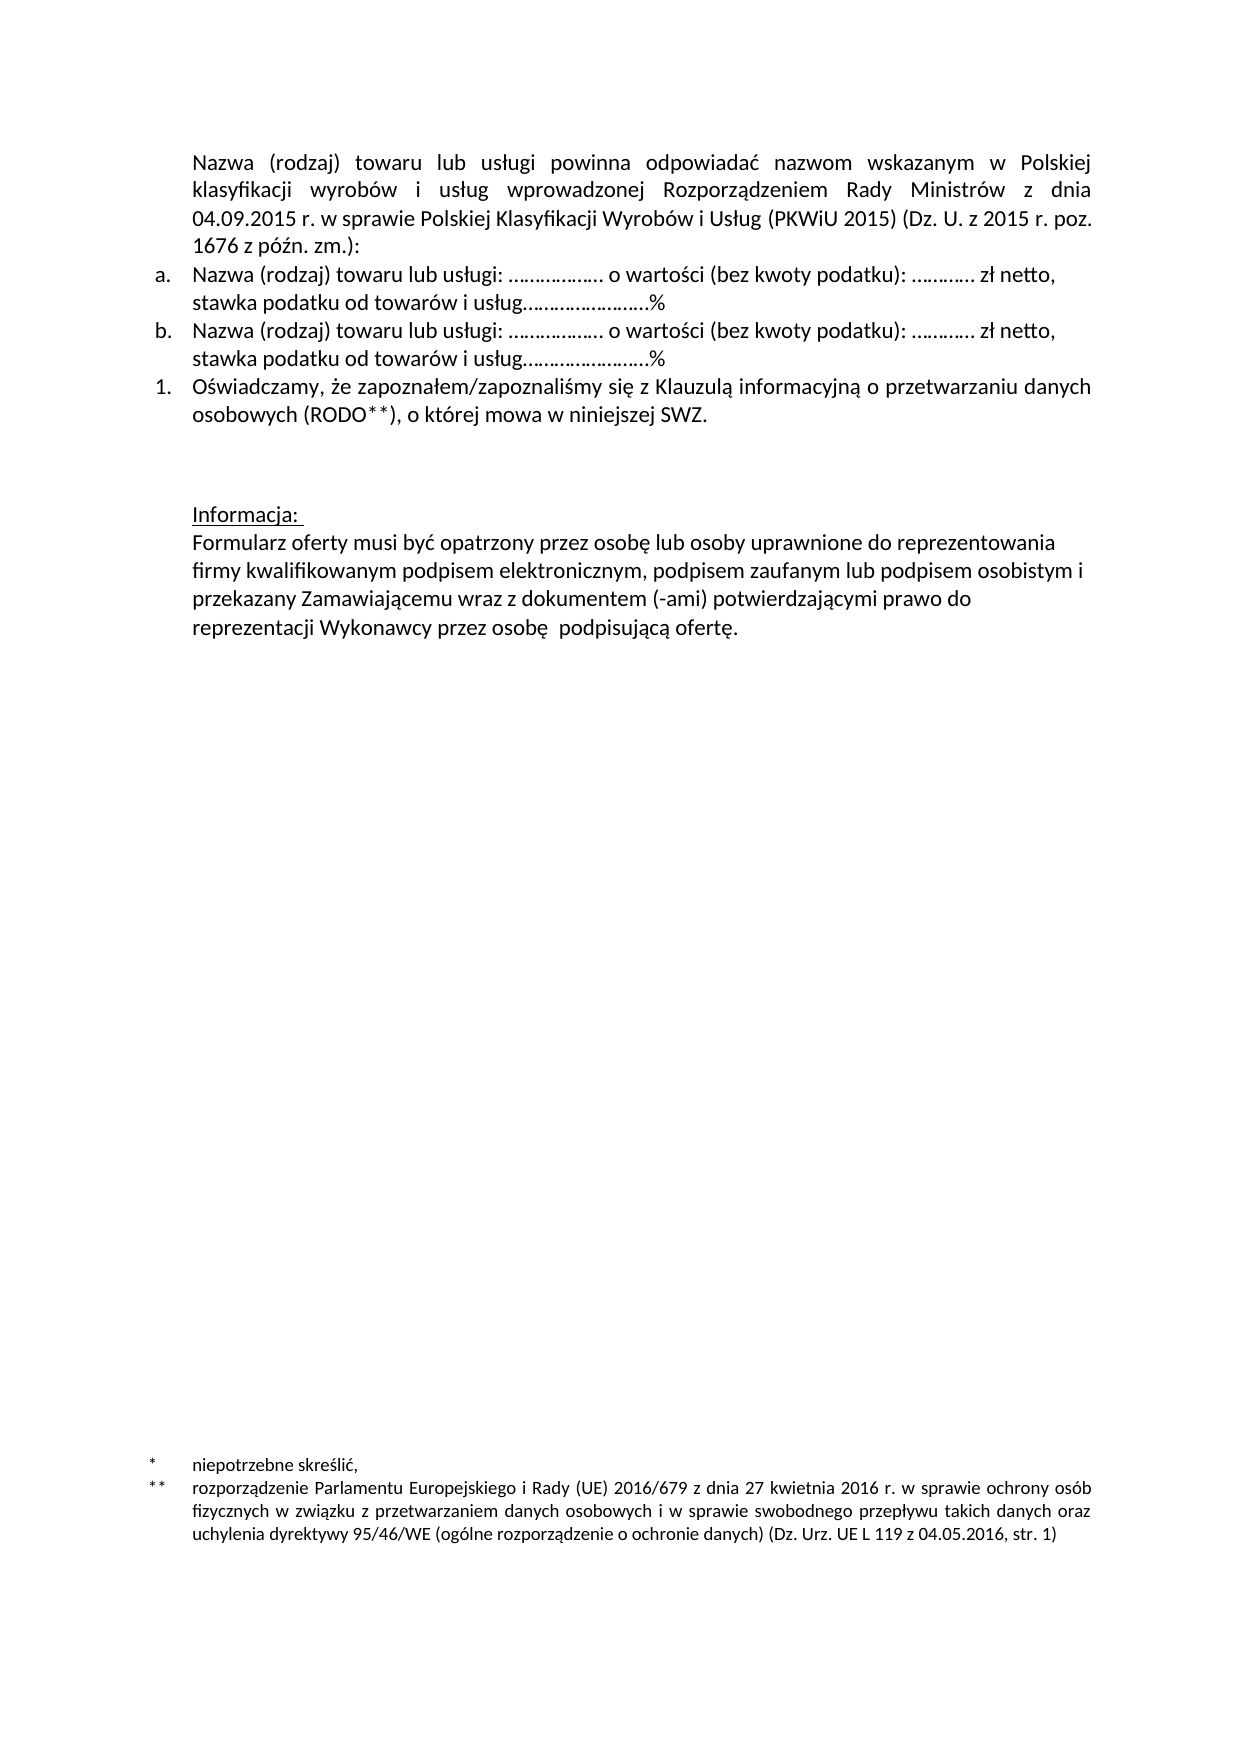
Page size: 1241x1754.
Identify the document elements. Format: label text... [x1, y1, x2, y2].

list Nazwa (rodzaj) towaru lub usługi: ……………… o wartości (bez kwoty podatku): ………… zł netto, stawka podatku od towarów i usług……………………% [154, 260, 1093, 316]
text Formularz oferty musi być opatrzony przez osobę lub osoby uprawnione do reprezentowania firmy kwalifikowanym podpisem elektronicznym, podpisem zaufanym lub podpisem osobistym i przekazany Zamawiającemu wraz z dokumentem (-ami) potwierdzającymi prawo do reprezentacji Wykonawcy przez osobę podpisującą ofertę. [192, 528, 1093, 641]
text * niepotrzebne skreślić, [148, 1453, 1093, 1476]
list Oświadczamy, że zapoznałem/zapoznaliśmy się z Klauzulą informacyjną o przetwarzaniu danych osobowych (RODO**), o której mowa w niniejszej SWZ. [154, 372, 1093, 428]
text ** rozporządzenie Parlamentu Europejskiego i Rady (UE) 2016/679 z dnia 27 kwietnia 2016 r. w sprawie ochrony osób fizycznych w związku z przetwarzaniem danych osobowych i w sprawie swobodnego przepływu takich danych oraz uchylenia dyrektywy 95/46/WE (ogólne rozporządzenie o ochronie danych) (Dz. Urz. UE L 119 z 04.05.2016, str. 1) [148, 1476, 1093, 1545]
text Informacja: [192, 501, 1093, 528]
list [154, 148, 1093, 260]
list Nazwa (rodzaj) towaru lub usługi: ……………… o wartości (bez kwoty podatku): ………… zł netto, stawka podatku od towarów i usług……………………% [154, 316, 1093, 372]
